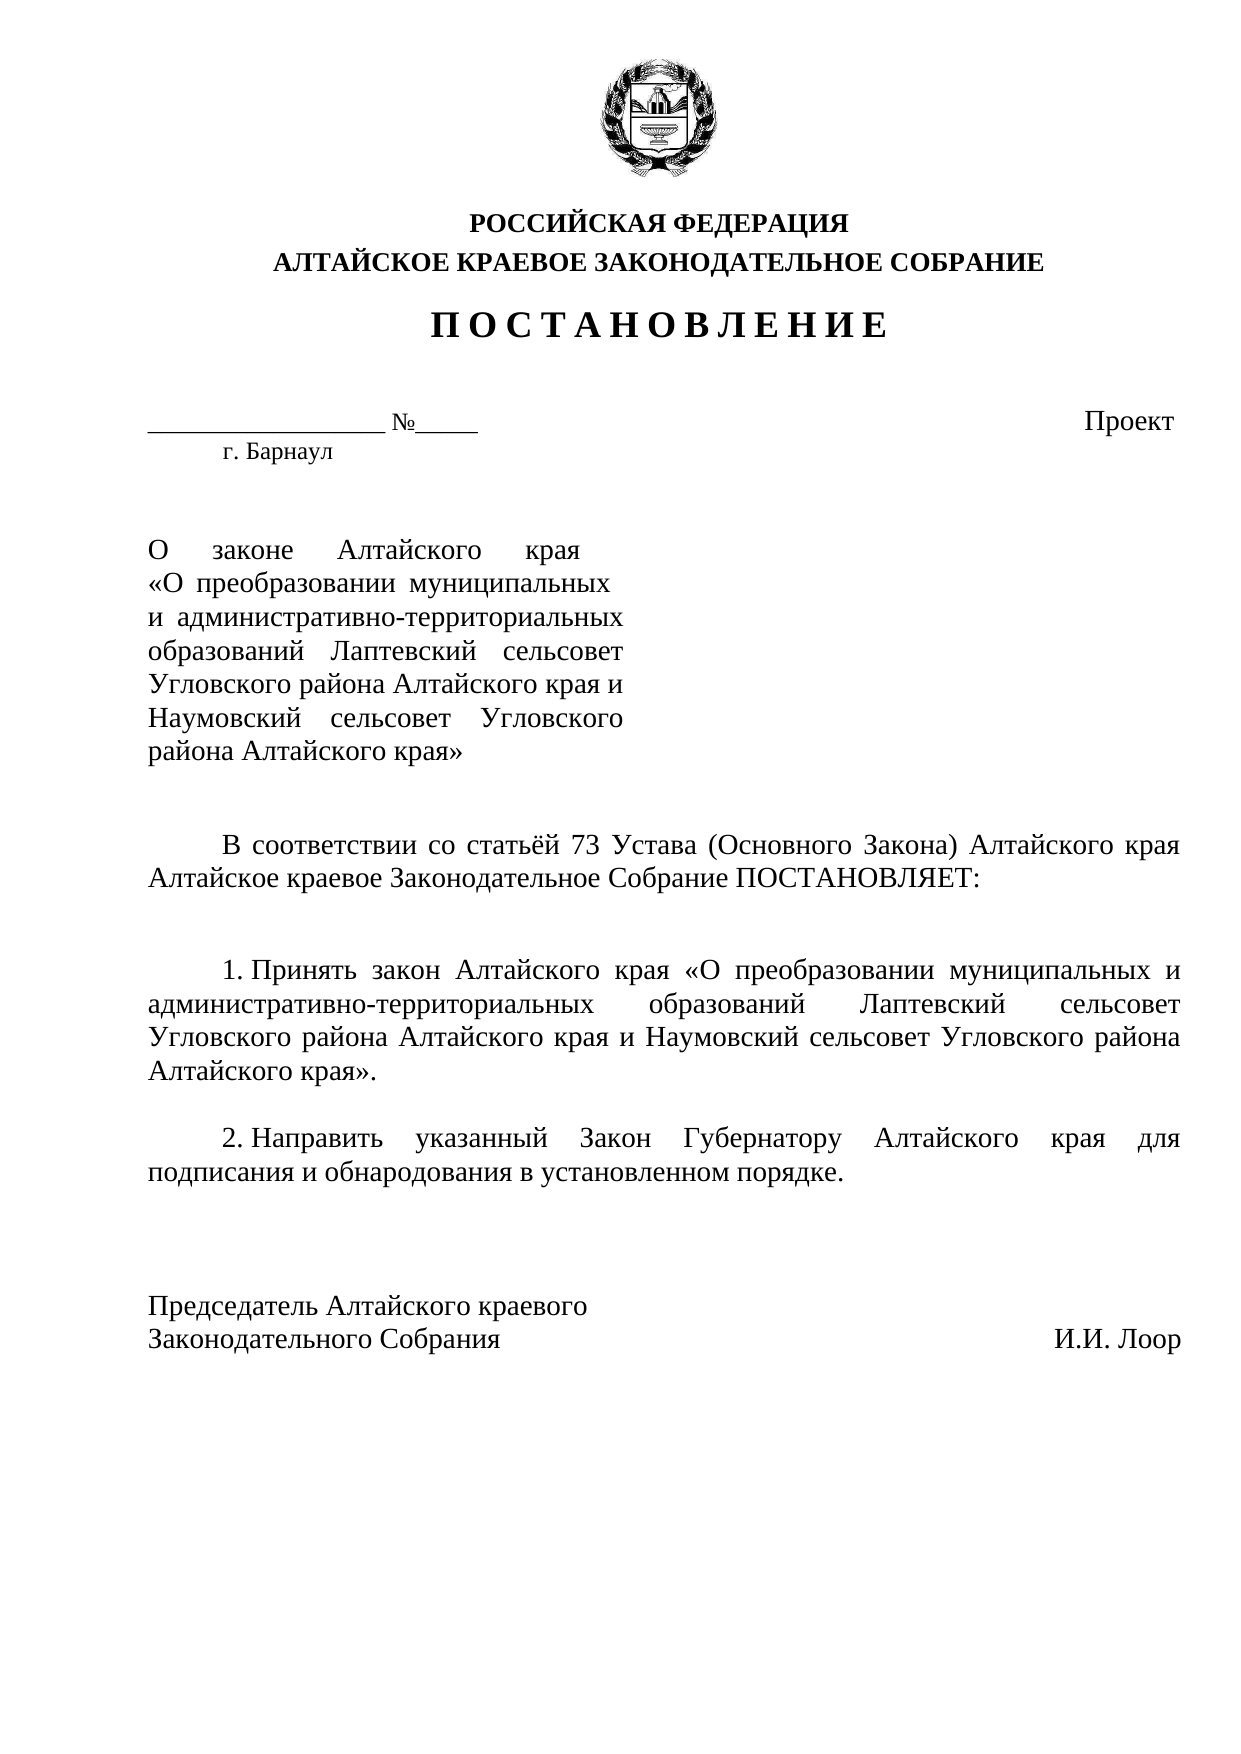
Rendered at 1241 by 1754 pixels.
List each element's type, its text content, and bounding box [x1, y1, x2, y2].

text г. Барнаул [148, 436, 1181, 465]
table_header И.И. Лоор [665, 1288, 1192, 1355]
table_header О законе Алтайского края «О преобразовании муниципальных и административно-территориальных образований Лаптевский сельсовет Угловского района Алтайского края и Наумовский сельсовет Угловского района Алтайского края» [136, 532, 635, 767]
text 1. Принять закон Алтайского края «О преобразовании муниципальных и административно-территориальных образований Лаптевский сельсовет Угловского района Алтайского края и Наумовский сельсовет Угловского района Алтайского края». [148, 952, 1181, 1087]
text В соответствии со статьёй 73 Устава (Основного Закона) Алтайского края Алтайское краевое Законодательное Собрание ПОСТАНОВЛЯЕТ: [148, 827, 1181, 894]
text 2. Направить указанный Закон Губернатору Алтайского края для подписания и обнародования в установленном порядке. [148, 1120, 1181, 1187]
table_header Председатель Алтайского краевого Законодательного Собрания [136, 1288, 664, 1355]
text ___________________ №_____ Проект [148, 403, 1181, 436]
picture [600, 59, 718, 177]
